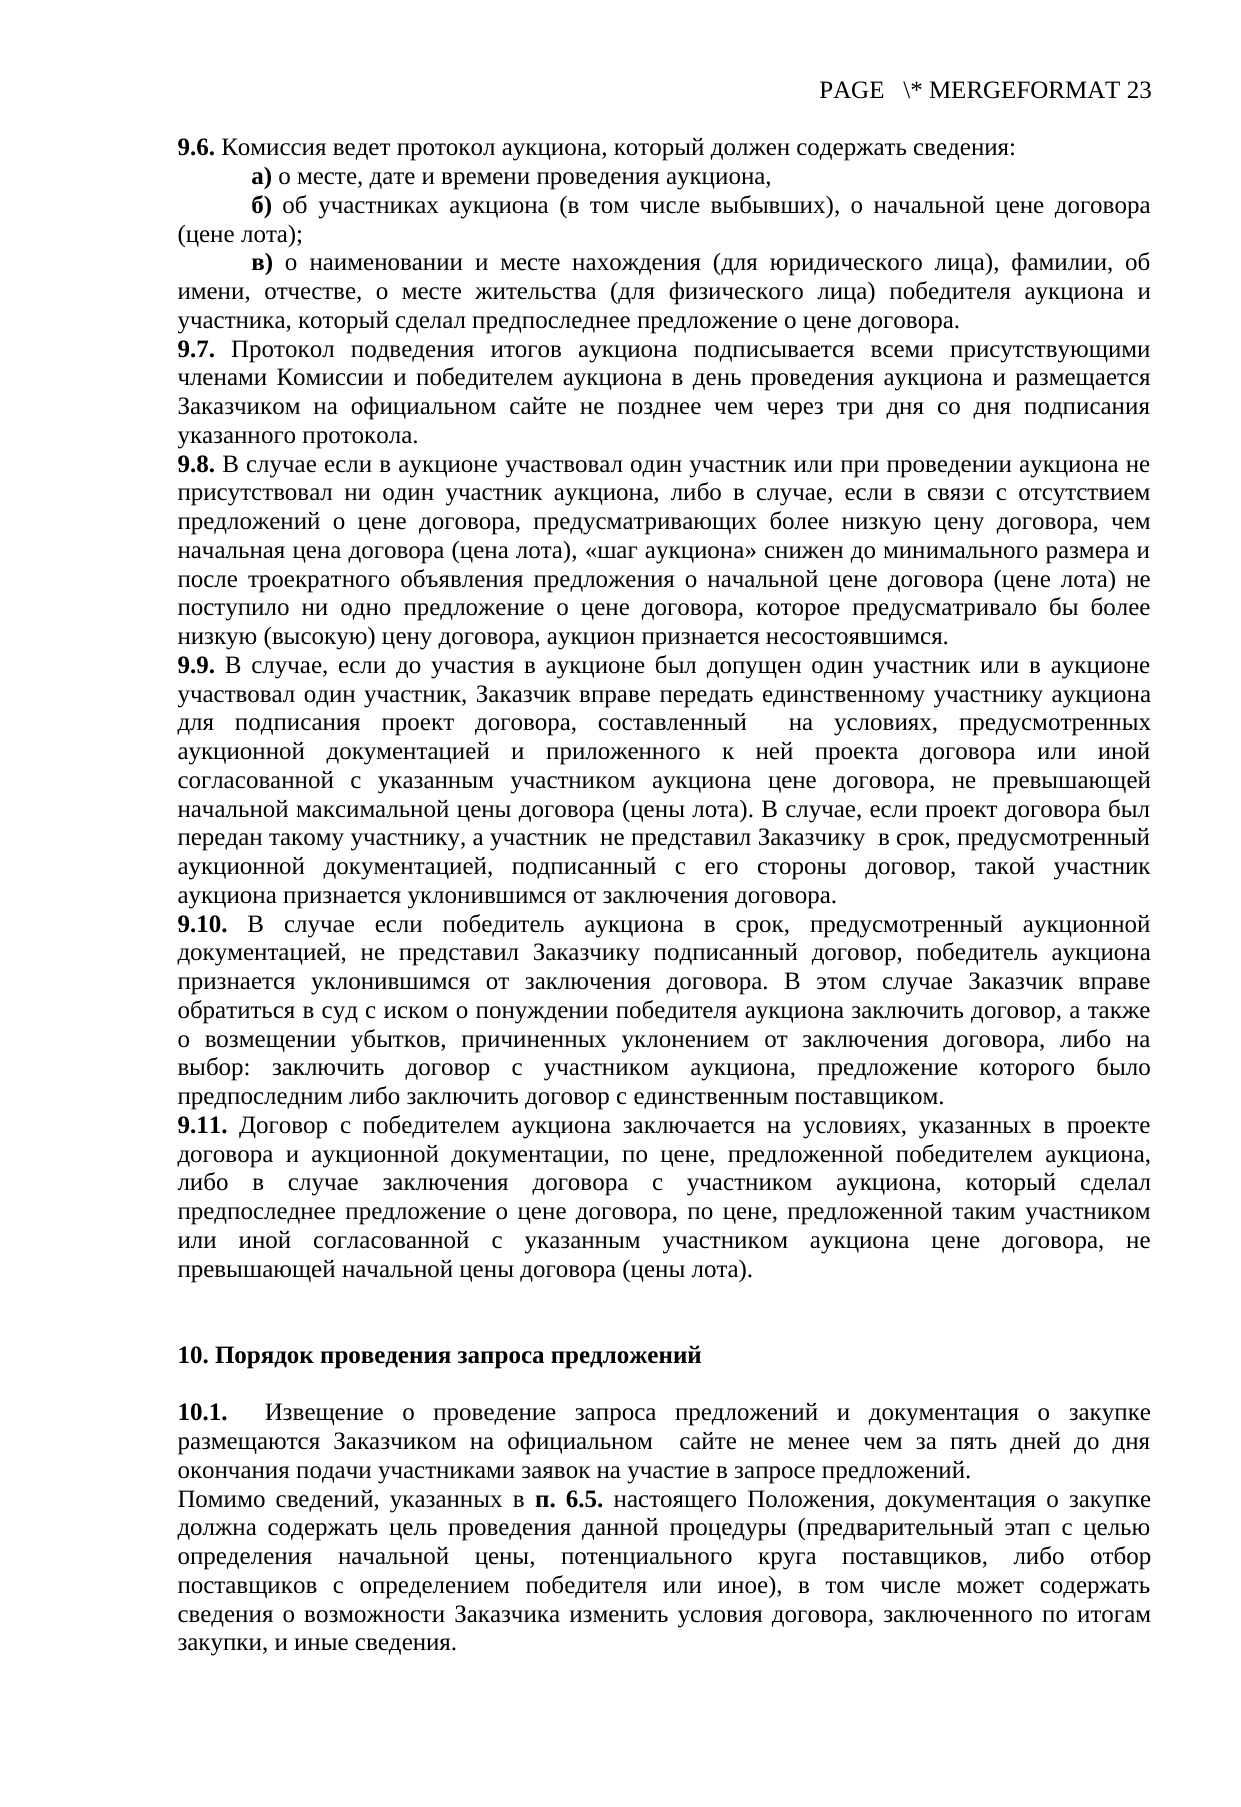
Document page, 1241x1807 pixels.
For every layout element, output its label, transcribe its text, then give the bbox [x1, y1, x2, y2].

text а) о месте, дате и времени проведения аукциона, [177, 161, 1152, 190]
text в) о наименовании и месте нахождения (для юридического лица), фамилии, об имени, отчестве, о месте жительства (для физического лица) победителя аукциона и участника, который сделал предпоследнее предложение о цене договора. [177, 247, 1152, 334]
text 10. Порядок проведения запроса предложений [177, 1340, 1152, 1369]
text Помимо сведений, указанных в п. 6.5. настоящего Положения, документация о закупке должна содержать цель проведения данной процедуры (предварительный этап с целью определения начальной цены, потенциального круга поставщиков, либо отбор поставщиков с определением победителя или иное), в том числе может содержать сведения о возможности Заказчика изменить условия договора, заключенного по итогам закупки, и иные сведения. [177, 1484, 1152, 1656]
text 9.10. В случае если победитель аукциона в срок, предусмотренный аукционной документацией, не представил Заказчику подписанный договор, победитель аукциона признается уклонившимся от заключения договора. В этом случае Заказчик вправе обратиться в суд с иском о понуждении победителя аукциона заключить договор, а также о возмещении убытков, причиненных уклонением от заключения договора, либо на выбор: заключить договор с участником аукциона, предложение которого было предпоследним либо заключить договор с единственным поставщиком. [177, 909, 1152, 1110]
text 9.9. В случае, если до участия в аукционе был допущен один участник или в аукционе участвовал один участник, Заказчик вправе передать единственному участнику аукциона для подписания проект договора, составленный на условиях, предусмотренных аукционной документацией и приложенного к ней проекта договора или иной согласованной с указанным участником аукциона цене договора, не превышающей начальной максимальной цены договора (цены лота). В случае, если проект договора был передан такому участнику, а участник не представил Заказчику в срок, предусмотренный аукционной документацией, подписанный с его стороны договор, такой участник аукциона признается уклонившимся от заключения договора. [177, 650, 1152, 909]
text 9.7. Протокол подведения итогов аукциона подписывается всеми присутствующими членами Комиссии и победителем аукциона в день проведения аукциона и размещается Заказчиком на официальном сайте не позднее чем через три дня со дня подписания указанного протокола. [177, 334, 1152, 449]
text 9.11. Договор с победителем аукциона заключается на условиях, указанных в проекте договора и аукционной документации, по цене, предложенной победителем аукциона, либо в случае заключения договора с участником аукциона, который сделал предпоследнее предложение о цене договора, по цене, предложенной таким участником или иной согласованной с указанным участником аукциона цене договора, не превышающей начальной цены договора (цены лота). [177, 1110, 1152, 1282]
text 10.1. Извещение о проведение запроса предложений и документация о закупке размещаются Заказчиком на официальном сайте не менее чем за пять дней до дня окончания подачи участниками заявок на участие в запросе предложений. [177, 1397, 1152, 1484]
text б) об участниках аукциона (в том числе выбывших), о начальной цене договора (цене лота); [177, 190, 1152, 247]
text 9.6. Комиссия ведет протокол аукциона, который должен содержать сведения: [177, 132, 1152, 161]
text 9.8. В случае если в аукционе участвовал один участник или при проведении аукциона не присутствовал ни один участник аукциона, либо в случае, если в связи с отсутствием предложений о цене договора, предусматривающих более низкую цену договора, чем начальная цена договора (цена лота), «шаг аукциона» снижен до минимального размера и после троекратного объявления предложения о начальной цене договора (цене лота) не поступило ни одно предложение о цене договора, которое предусматривало бы более низкую (высокую) цену договора, аукцион признается несостоявшимся. [177, 449, 1152, 650]
